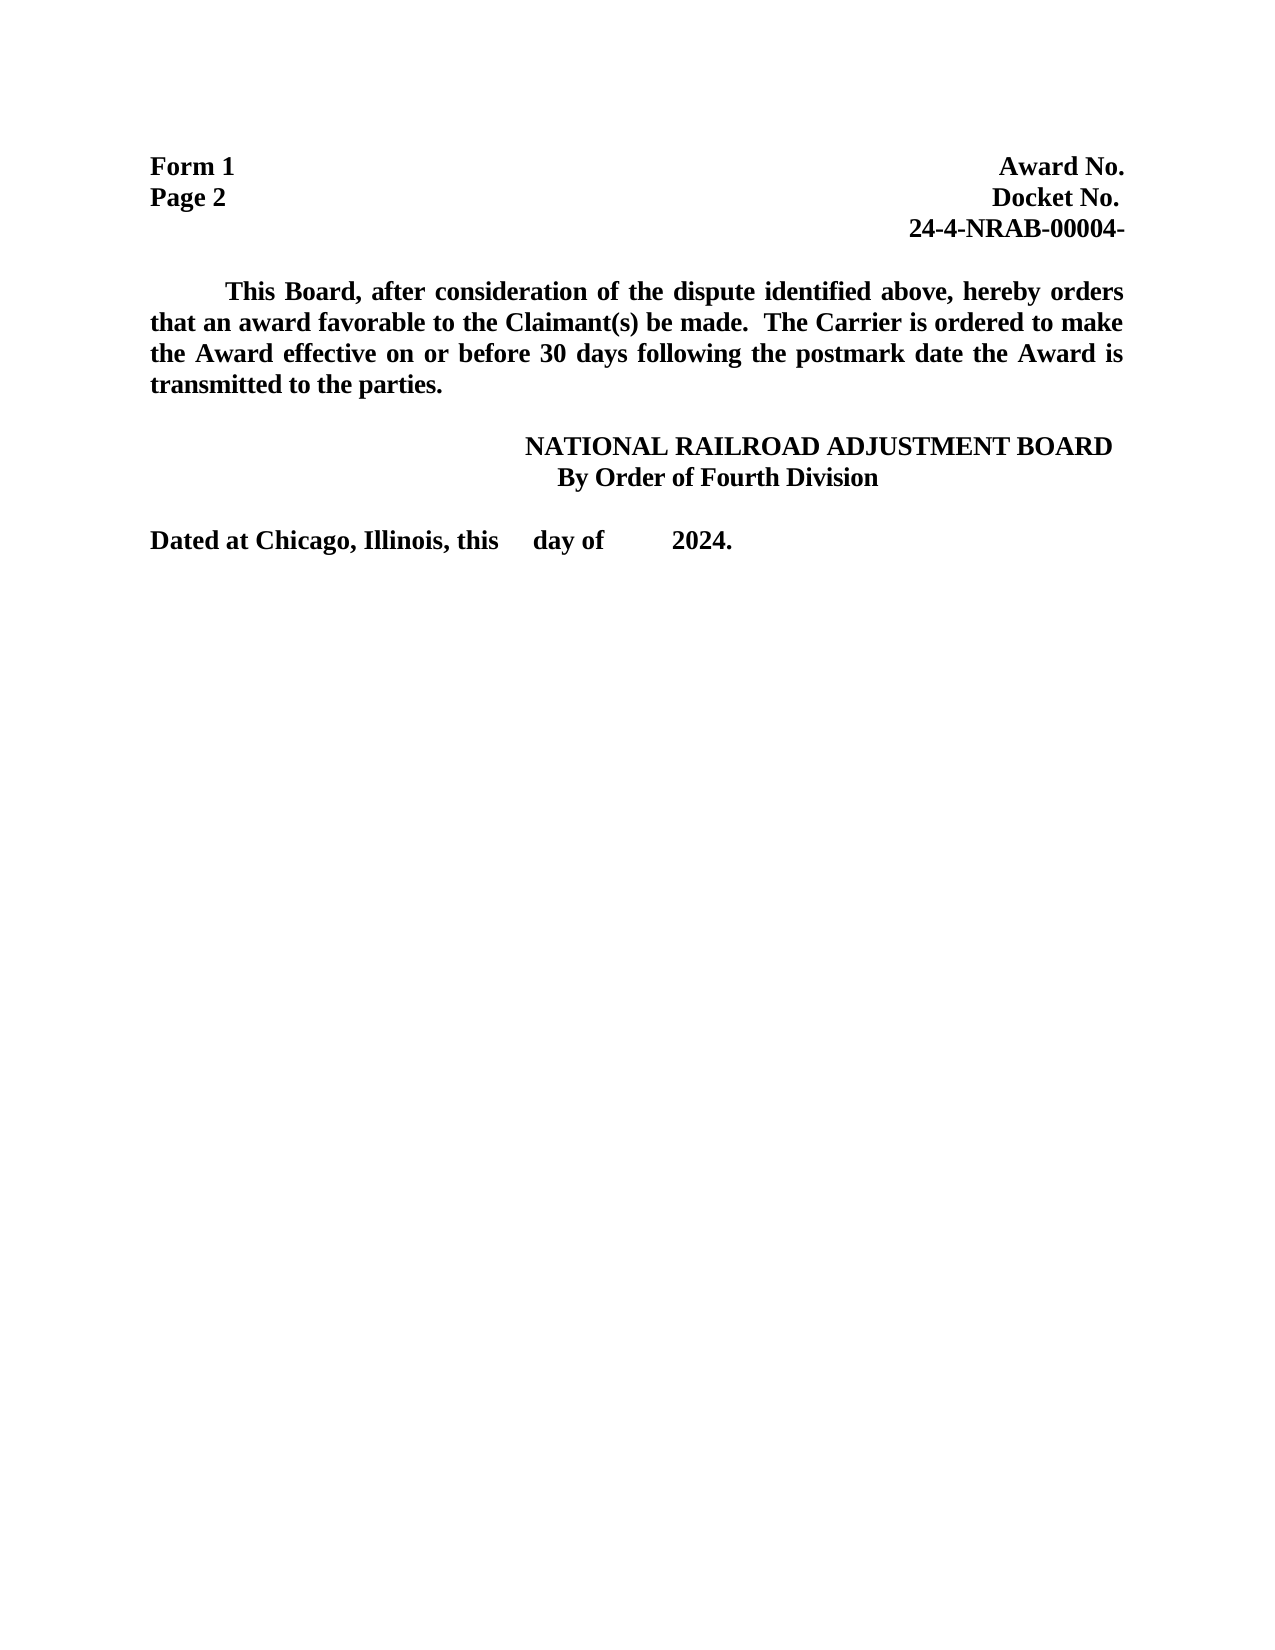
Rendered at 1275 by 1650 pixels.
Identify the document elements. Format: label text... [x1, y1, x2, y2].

text By Order of Fourth Division [150, 461, 1125, 493]
text This Board, after consideration of the dispute identified above, hereby orders that an award favorable to the Claimant(s) be made. The Carrier is ordered to make the Award effective on or before 30 days following the postmark date the Award is transmitted to the parties. [150, 274, 1125, 399]
text NATIONAL RAILROAD ADJUSTMENT BOARD [150, 430, 1125, 461]
text Dated at Chicago, Illinois, this day of 2024. [150, 524, 1125, 555]
